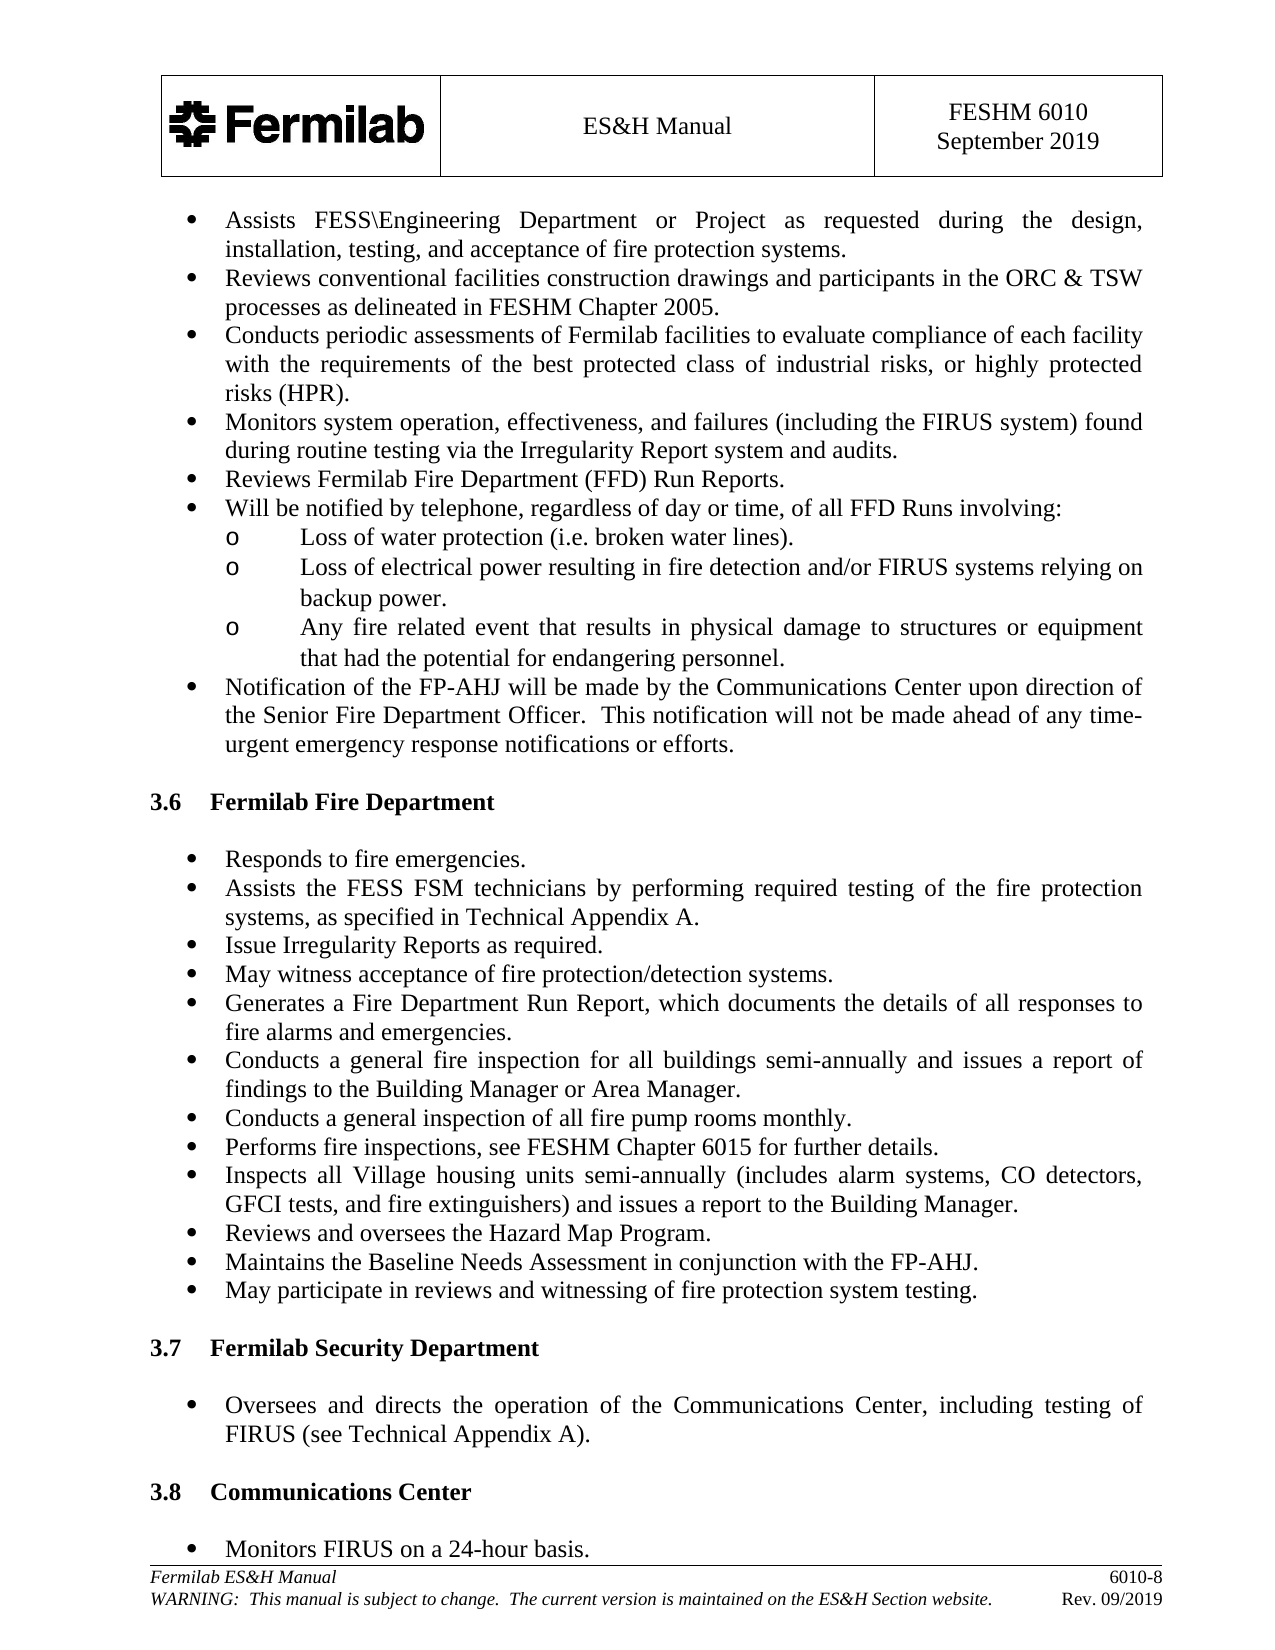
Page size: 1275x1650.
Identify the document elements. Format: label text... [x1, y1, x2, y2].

list Conducts a general fire inspection for all buildings semi-annually and issues a report of findings to the Building Manager or Area Manager. [187, 1045, 1144, 1103]
list Assists FESS\Engineering Department or Project as requested during the design, installation, testing, and acceptance of fire protection systems. [187, 205, 1144, 263]
list Reviews and oversees the Hazard Map Program. [187, 1218, 1144, 1247]
list Assists the FESS FSM technicians by performing required testing of the fire protection systems, as specified in Technical Appendix A. [187, 873, 1144, 930]
list Performs fire inspections, see FESHM Chapter 6015 for further details. [187, 1132, 1144, 1160]
list Monitors FIRUS on a 24-hour basis. [187, 1534, 1144, 1563]
list Conducts periodic assessments of Fermilab facilities to evaluate compliance of each facility with the requirements of the best protected class of industrial risks, or highly protected risks (HPR). [187, 320, 1144, 407]
picture [169, 101, 424, 147]
list Any fire related event that results in physical damage to structures or equipment that had the potential for endangering personnel. [225, 612, 1144, 672]
list Oversees and directs the operation of the Communications Center, including testing of FIRUS (see Technical Appendix A). [187, 1390, 1144, 1448]
list Notification of the FP-AHJ will be made by the Communications Center upon direction of the Senior Fire Department Officer. This notification will not be made ahead of any time- urgent emergency response notifications or efforts. [187, 672, 1144, 758]
subtitle Communications Center [150, 1477, 1144, 1505]
subtitle Fermilab Fire Department [150, 787, 1144, 815]
list Generates a Fire Department Run Report, which documents the details of all responses to fire alarms and emergencies. [187, 988, 1144, 1045]
list Will be notified by telephone, regardless of day or time, of all FFD Runs involving: [187, 493, 1144, 522]
list Loss of water protection (i.e. broken water lines). [225, 522, 1144, 552]
list Responds to fire emergencies. [187, 844, 1144, 873]
list Loss of electrical power resulting in fire detection and/or FIRUS systems relying on backup power. [225, 552, 1144, 612]
list Monitors system operation, effectiveness, and failures (including the FIRUS system) found during routine testing via the Irregularity Report system and audits. [187, 407, 1144, 464]
list May participate in reviews and witnessing of fire protection system testing. [187, 1275, 1144, 1304]
list Reviews Fermilab Fire Department (FFD) Run Reports. [187, 464, 1144, 493]
list Maintains the Baseline Needs Assessment in conjunction with the FP-AHJ. [187, 1247, 1144, 1275]
list Conducts a general inspection of all fire pump rooms monthly. [187, 1103, 1144, 1132]
list Inspects all Village housing units semi-annually (includes alarm systems, CO detectors, GFCI tests, and fire extinguishers) and issues a report to the Building Manager. [187, 1160, 1144, 1218]
list May witness acceptance of fire protection/detection systems. [187, 959, 1144, 988]
list Issue Irregularity Reports as required. [187, 930, 1144, 959]
subtitle Fermilab Security Department [150, 1333, 1144, 1362]
list Reviews conventional facilities construction drawings and participants in the ORC & TSW processes as delineated in FESHM Chapter 2005. [187, 263, 1144, 320]
